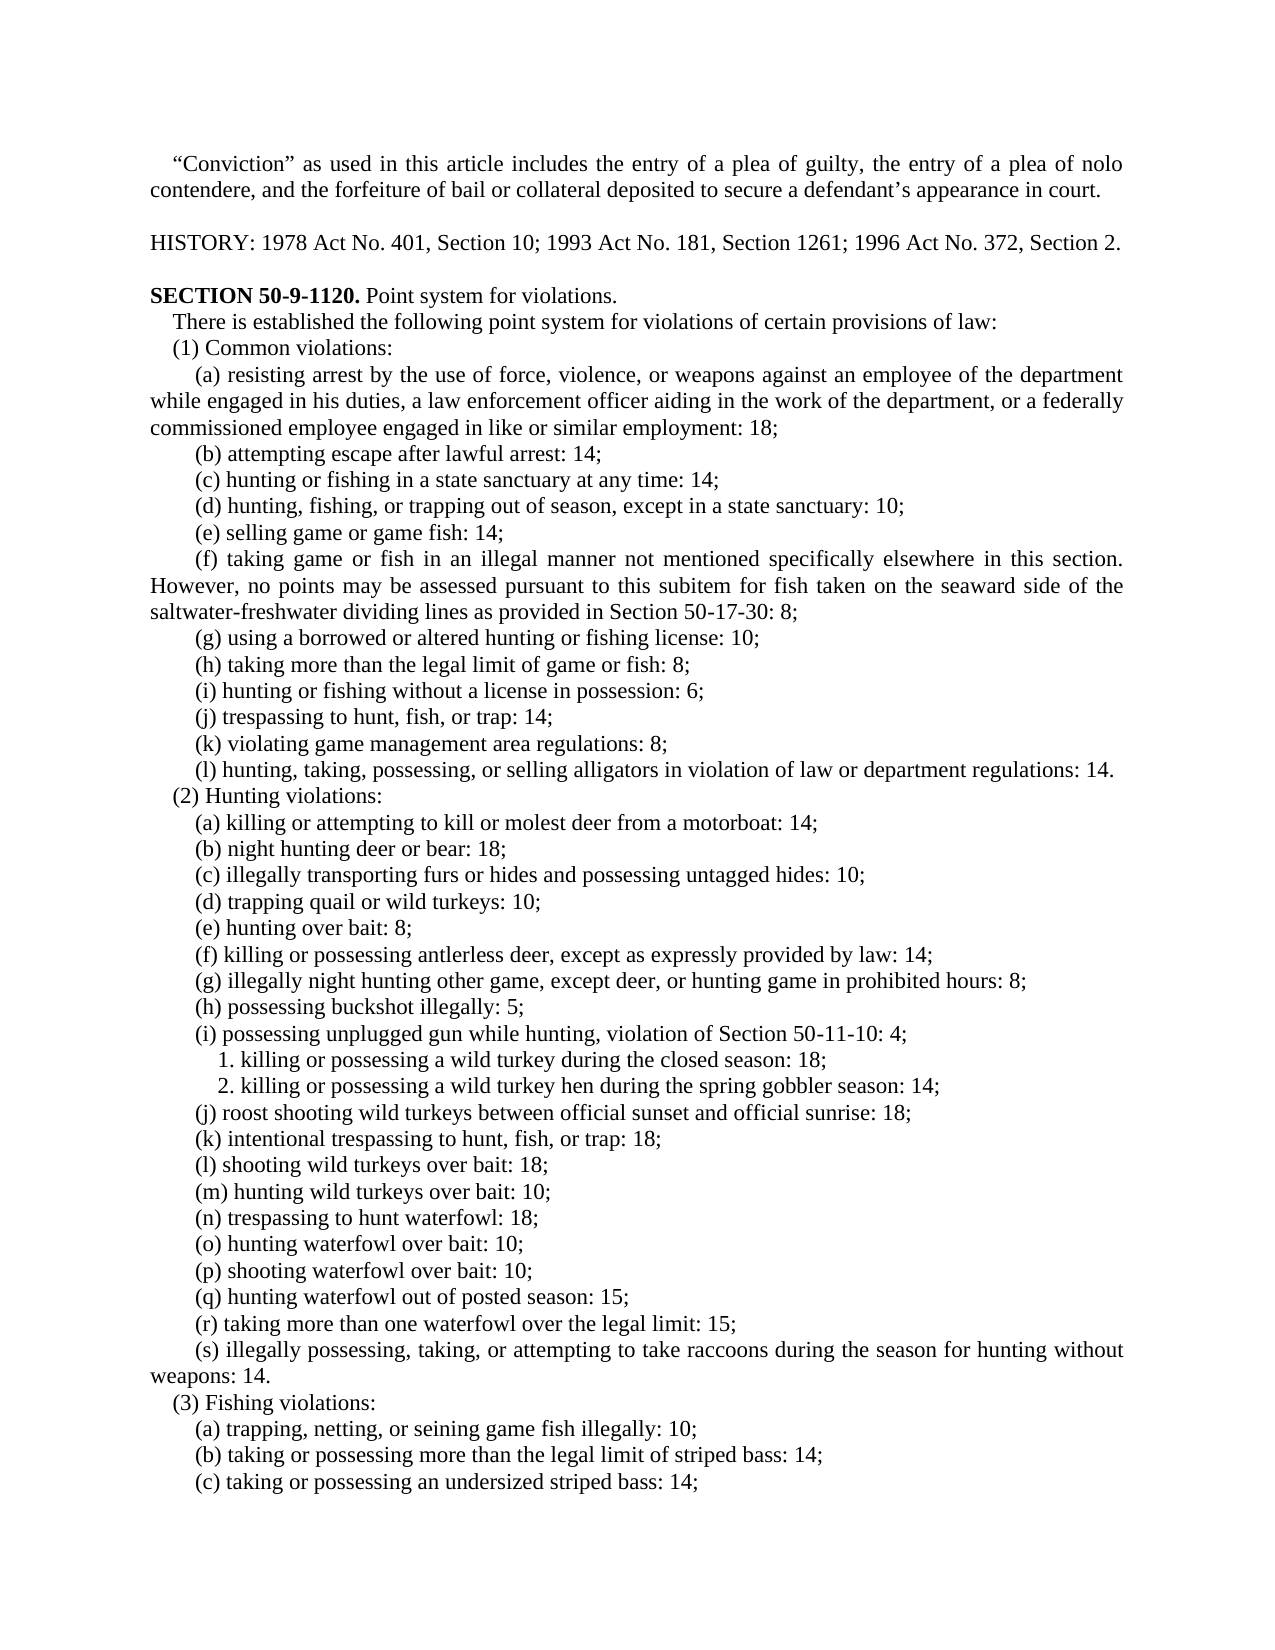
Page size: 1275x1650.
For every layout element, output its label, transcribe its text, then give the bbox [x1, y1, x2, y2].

text “Conviction” as used in this article includes the entry of a plea of guilty, the entry of a plea of nolo contendere, and the forfeiture of bail or collateral deposited to secure a defendant’s appearance in court. [150, 150, 1125, 203]
text SECTION 50-9-1120. Point system for violations. [150, 282, 1125, 308]
text (c) taking or possessing an undersized striped bass: 14; [150, 1468, 1125, 1494]
text (h) possessing buckshot illegally: 5; [150, 993, 1125, 1020]
text (c) illegally transporting furs or hides and possessing untagged hides: 10; [150, 862, 1125, 888]
text There is established the following point system for violations of certain provisions of law: [150, 308, 1125, 334]
text (f) killing or possessing antlerless deer, except as expressly provided by law: 14; [150, 941, 1125, 967]
text (e) hunting over bait: 8; [150, 914, 1125, 941]
text (s) illegally possessing, taking, or attempting to take raccoons during the season for hunting without weapons: 14. [150, 1336, 1125, 1389]
text 1. killing or possessing a wild turkey during the closed season: 18; [150, 1046, 1125, 1072]
text (o) hunting waterfowl over bait: 10; [150, 1231, 1125, 1257]
text (l) hunting, taking, possessing, or selling alligators in violation of law or department regulations: 14. [150, 756, 1125, 782]
text (k) violating game management area regulations: 8; [150, 730, 1125, 756]
text (g) illegally night hunting other game, except deer, or hunting game in prohibited hours: 8; [150, 967, 1125, 993]
text (n) trespassing to hunt waterfowl: 18; [150, 1204, 1125, 1231]
text (q) hunting waterfowl out of posted season: 15; [150, 1283, 1125, 1309]
text (2) Hunting violations: [150, 782, 1125, 809]
text (l) shooting wild turkeys over bait: 18; [150, 1151, 1125, 1178]
text (c) hunting or fishing in a state sanctuary at any time: 14; [150, 466, 1125, 493]
text (g) using a borrowed or altered hunting or fishing license: 10; [150, 624, 1125, 651]
text (j) roost shooting wild turkeys between official sunset and official sunrise: 18; [150, 1099, 1125, 1125]
text (a) trapping, netting, or seining game fish illegally: 10; [150, 1415, 1125, 1441]
text (p) shooting waterfowl over bait: 10; [150, 1257, 1125, 1283]
text HISTORY: 1978 Act No. 401, Section 10; 1993 Act No. 181, Section 1261; 1996 Act No. 372, Section 2. [150, 229, 1125, 255]
text (3) Fishing violations: [150, 1389, 1125, 1415]
text (i) hunting or fishing without a license in possession: 6; [150, 677, 1125, 703]
text (d) trapping quail or wild turkeys: 10; [150, 888, 1125, 914]
text (b) night hunting deer or bear: 18; [150, 835, 1125, 862]
text (i) possessing unplugged gun while hunting, violation of Section 50-11-10: 4; [150, 1020, 1125, 1046]
text (d) hunting, fishing, or trapping out of season, except in a state sanctuary: 10; [150, 493, 1125, 519]
text (a) resisting arrest by the use of force, violence, or weapons against an employee of the department while engaged in his duties, a law enforcement officer aiding in the work of the department, or a federally commissioned employee engaged in like or similar employment: 18; [150, 361, 1125, 440]
text (b) taking or possessing more than the legal limit of striped bass: 14; [150, 1441, 1125, 1468]
text (b) attempting escape after lawful arrest: 14; [150, 440, 1125, 466]
text 2. killing or possessing a wild turkey hen during the spring gobbler season: 14; [150, 1072, 1125, 1099]
text (a) killing or attempting to kill or molest deer from a motorboat: 14; [150, 809, 1125, 835]
text (e) selling game or game fish: 14; [150, 519, 1125, 545]
text (m) hunting wild turkeys over bait: 10; [150, 1178, 1125, 1204]
text (r) taking more than one waterfowl over the legal limit: 15; [150, 1309, 1125, 1336]
text (h) taking more than the legal limit of game or fish: 8; [150, 651, 1125, 677]
text (f) taking game or fish in an illegal manner not mentioned specifically elsewhere in this section. However, no points may be assessed pursuant to this subitem for fish taken on the seaward side of the saltwater-freshwater dividing lines as provided in Section 50-17-30: 8; [150, 545, 1125, 624]
text (j) trespassing to hunt, fish, or trap: 14; [150, 703, 1125, 730]
text (1) Common violations: [150, 334, 1125, 361]
text (k) intentional trespassing to hunt, fish, or trap: 18; [150, 1125, 1125, 1151]
